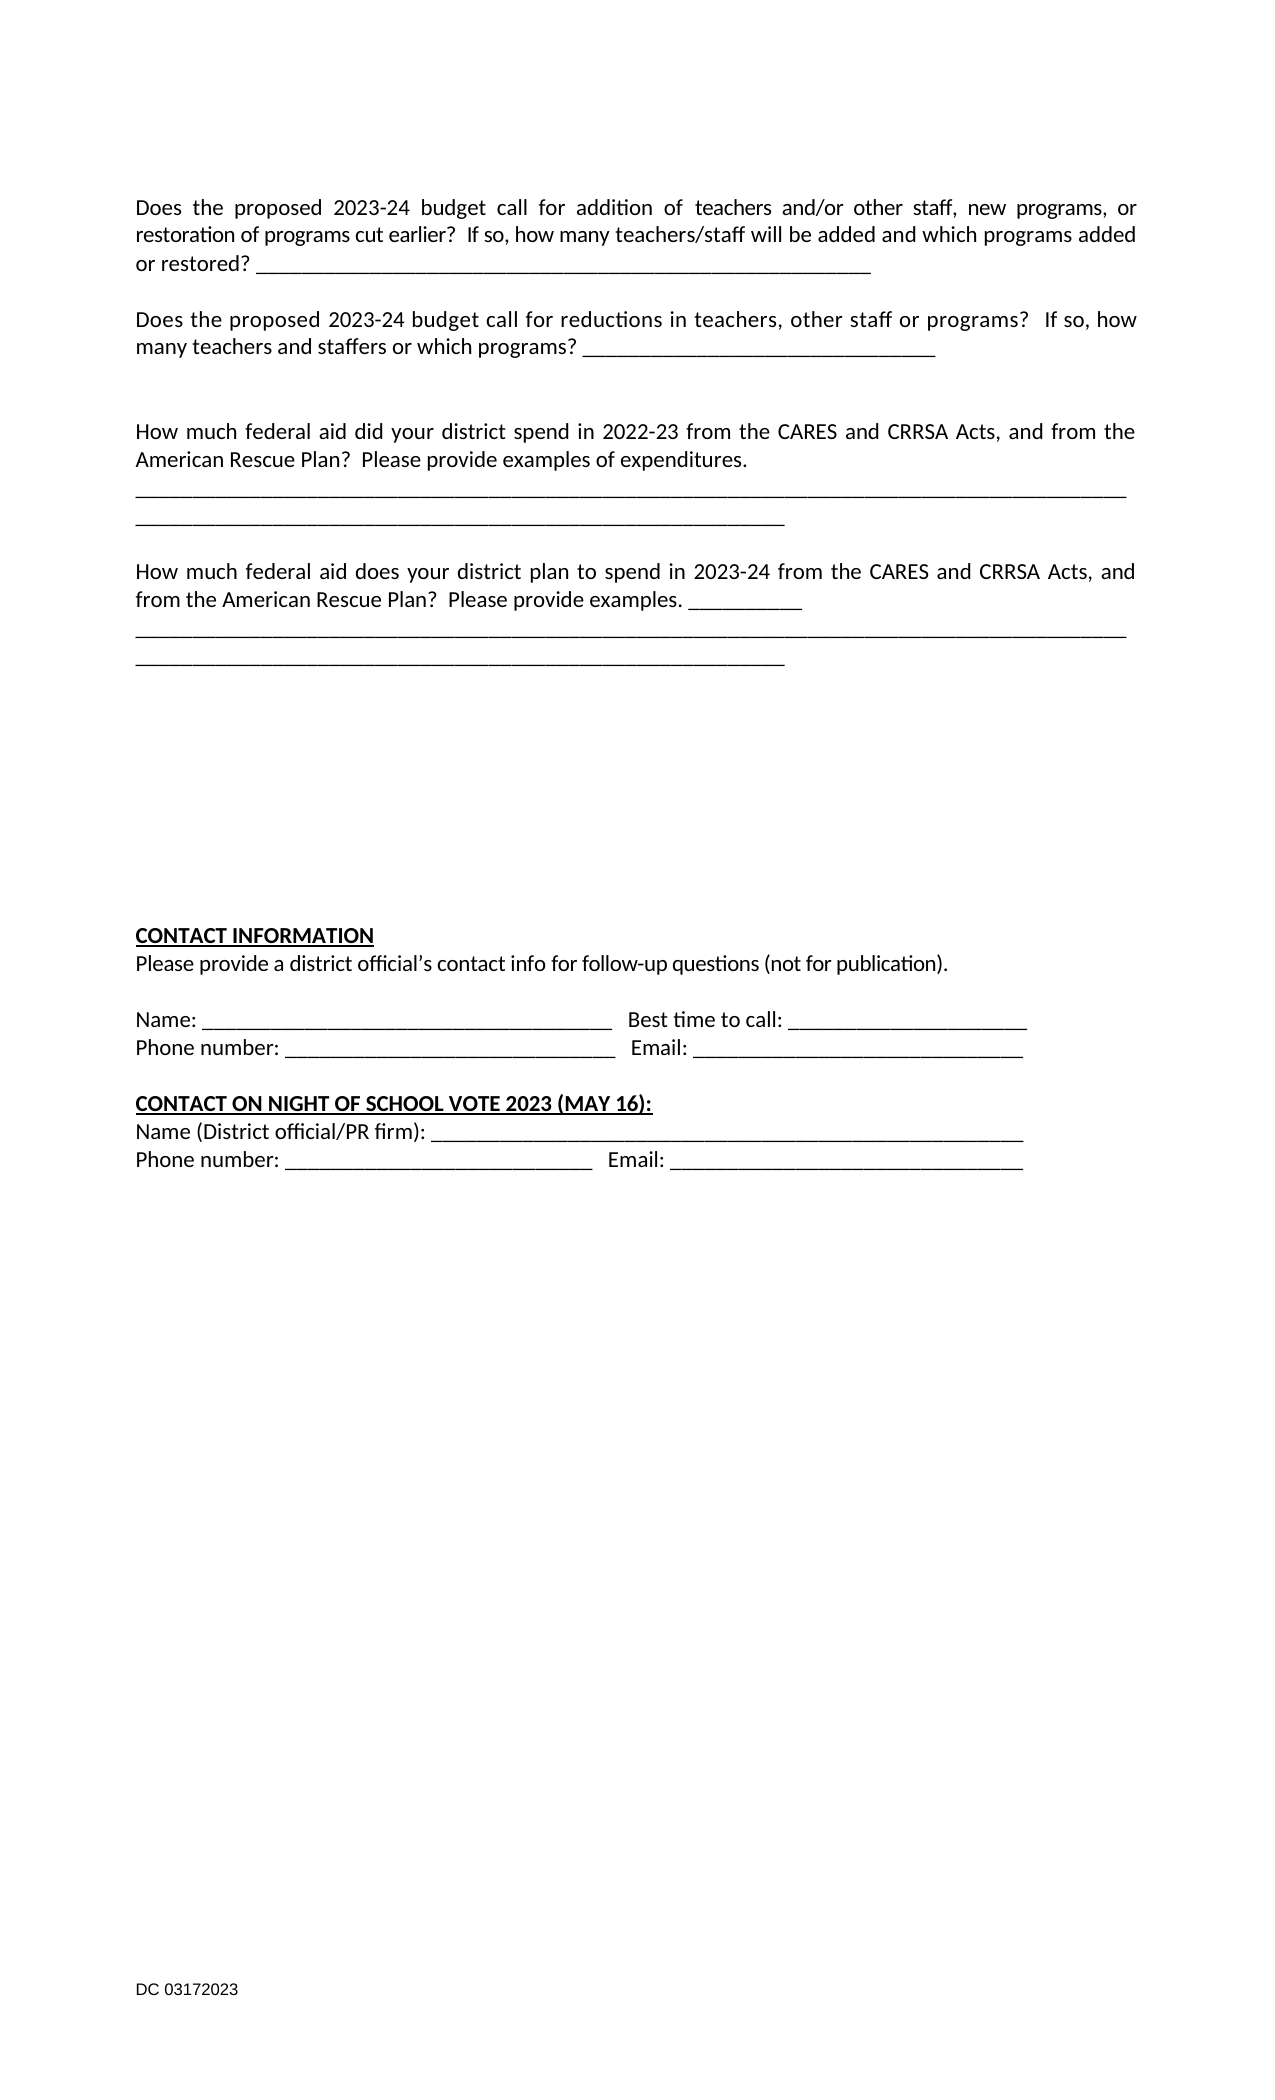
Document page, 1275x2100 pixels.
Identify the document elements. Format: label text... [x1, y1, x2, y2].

text Name (District official/PR firm): ____________________________________________________ [135, 1117, 1137, 1145]
text Phone number: _____________________________ Email: _____________________________ [135, 1033, 1137, 1061]
text ________________________________________________________________________________________________________________________________________________ [135, 613, 1137, 669]
text Does the proposed 2023-24 budget call for addition of teachers and/or other staff, new programs, or restoration of programs cut earlier? If so, how many teachers/staff will be added and which programs added or restored? ______________________________________________________ [135, 193, 1137, 277]
text Please provide a district official’s contact info for follow-up questions (not for publication). [135, 949, 1137, 977]
text How much federal aid did your district spend in 2022-23 from the CARES and CRRSA Acts, and from the American Rescue Plan? Please provide examples of expenditures. [135, 417, 1137, 473]
text CONTACT INFORMATION [135, 921, 1137, 949]
text Does the proposed 2023-24 budget call for reductions in teachers, other staff or programs? If so, how many teachers and staffers or which programs? _______________________________ [135, 305, 1137, 361]
text How much federal aid does your district plan to spend in 2023-24 from the CARES and CRRSA Acts, and from the American Rescue Plan? Please provide examples. __________ [135, 557, 1137, 613]
text CONTACT ON NIGHT OF SCHOOL VOTE 2023 (MAY 16): [135, 1089, 1137, 1117]
text ________________________________________________________________________________________________________________________________________________ [135, 473, 1137, 529]
text Phone number: ___________________________ Email: _______________________________ [135, 1145, 1137, 1173]
text Name: ____________________________________ Best time to call: _____________________ [135, 1005, 1137, 1033]
